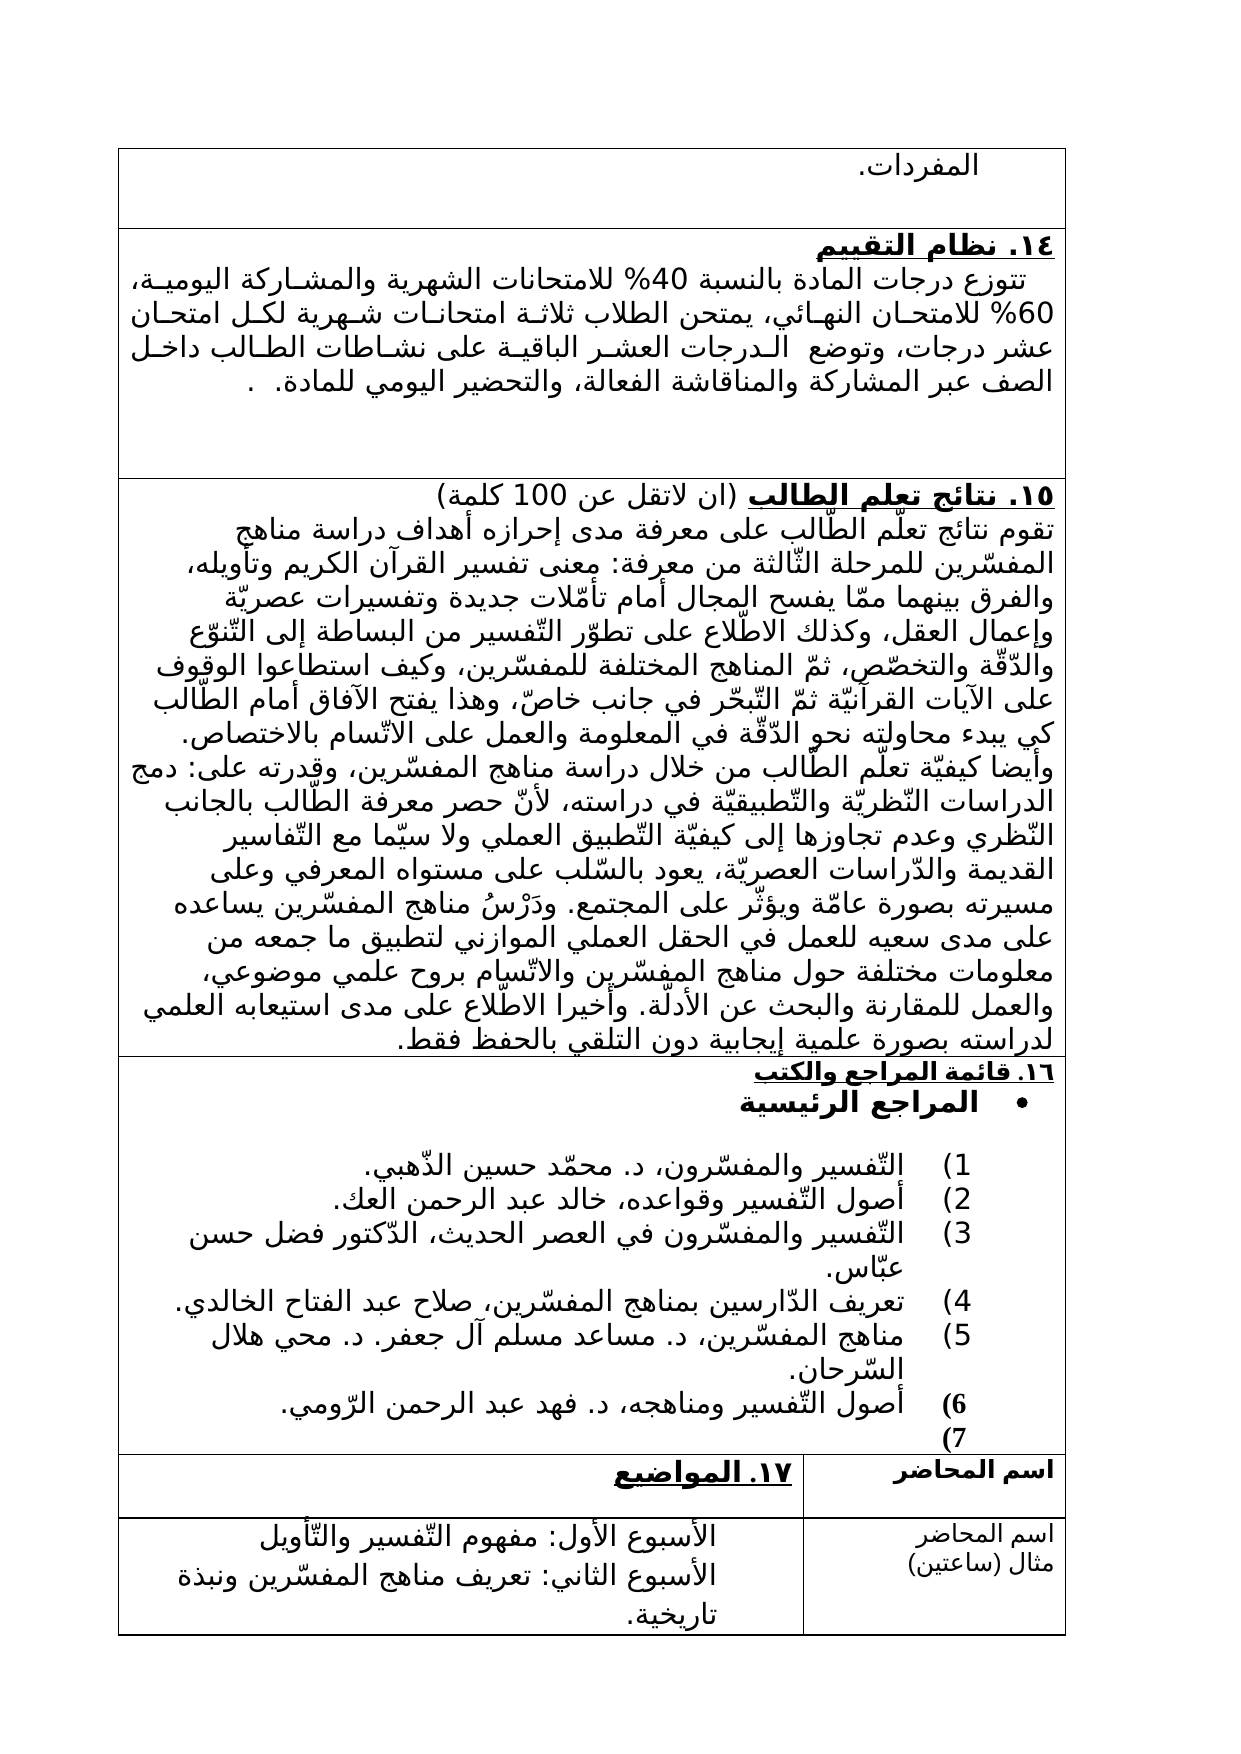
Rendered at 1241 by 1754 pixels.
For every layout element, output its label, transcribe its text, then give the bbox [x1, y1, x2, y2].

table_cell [804, 1519, 1065, 1634]
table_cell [119, 149, 1065, 227]
table_cell ١٥. نتائج تعلم الطالب (ان لاتقل عن 100 كلمة) تقوم نتائج تعلّم الطّالب على معرفة مدى إحرازه أهداف دراسة مناهج المفسّرين للمرحلة الثّالثة من معرفة: معنى تفسير القرآن الكريم وتأويله، والفرق بينهما ممّا يفسح المجال أمام تأمّلات جديدة وتفسيرات عصريّة وإعمال العقل، وكذلك الاطّلاع على تطوّر التّفسير من البساطة إلى التّنوّع والدّقّة والتخصّص، ثمّ المناهج المختلفة للمفسّرين، وكيف استطاعوا الوقوف على الآيات القرآنيّة ثمّ التّبحّر في جانب خاصّ، وهذا يفتح الآفاق أمام الطّالب كي يبدء محاولته نحو الدّقّة في المعلومة والعمل على الاتّسام بالاختصاص. وأيضا كيفيّة تعلّم الطّالب من خلال دراسة مناهج المفسّرين، وقدرته على: دمج الدراسات النّظريّة والتّطبيقيّة في دراسته، لأنّ حصر معرفة الطّالب بالجانب النّظري وعدم تجاوزها إلى كيفيّة التّطبيق العملي ولا سيّما مع التّفاسير القديمة والدّراسات العصريّة، يعود بالسّلب على مستواه المعرفي وعلى مسيرته بصورة عامّة ويؤثّر على المجتمع. ودَرْسُ مناهج المفسّرين يساعده على مدى سعيه للعمل في الحقل العملي الموازني لتطبيق ما جمعه من معلومات مختلفة حول مناهج المفسّرين والاتّسام بروح علمي موضوعي، والعمل للمقارنة والبحث عن الأدلّة. وأخيرا الاطّلاع على مدى استيعابه العلمي لدراسته بصورة علمية إيجابية دون التلقي بالحفظ فقط. [119, 479, 1065, 1056]
table_cell اسم المحاضر [804, 1455, 1065, 1517]
table_cell ١٤. نظام التقييم تتوزع درجات المادة بالنسبة 40% للامتحانات الشهرية والمشاركة اليومية، 60% للامتحان النهائي، يمتحن الطلاب ثلاثة امتحانات شهرية لكل امتحان عشر درجات، وتوضع الدرجات العشر الباقية على نشاطات الطالب داخل الصف عبر المشاركة والمناقاشة الفعالة، والتحضير اليومي للمادة. . ‌ [119, 229, 1065, 478]
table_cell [119, 1519, 803, 1634]
table_cell ١٧. المواضيع [119, 1455, 803, 1517]
table_cell ١٦. قائمة المراجع والكتب المراجع الرئيسية التّفسير والمفسّرون، د. محمّد حسين الذّهبي. أصول التّفسير وقواعده، خالد عبد الرحمن العك. التّفسير والمفسّرون في العصر الحديث، الدّكتور فضل حسن عبّاس. تعريف الدّارسين بمناهج المفسّرين، صلاح عبد الفتاح الخالدي. مناهج المفسّرين، د. مساعد مسلم آل جعفر. د. محي هلال السّرحان. أصول التّفسير ومناهجه، د. فهد عبد الرحمن الرّومي. [119, 1057, 1065, 1454]
